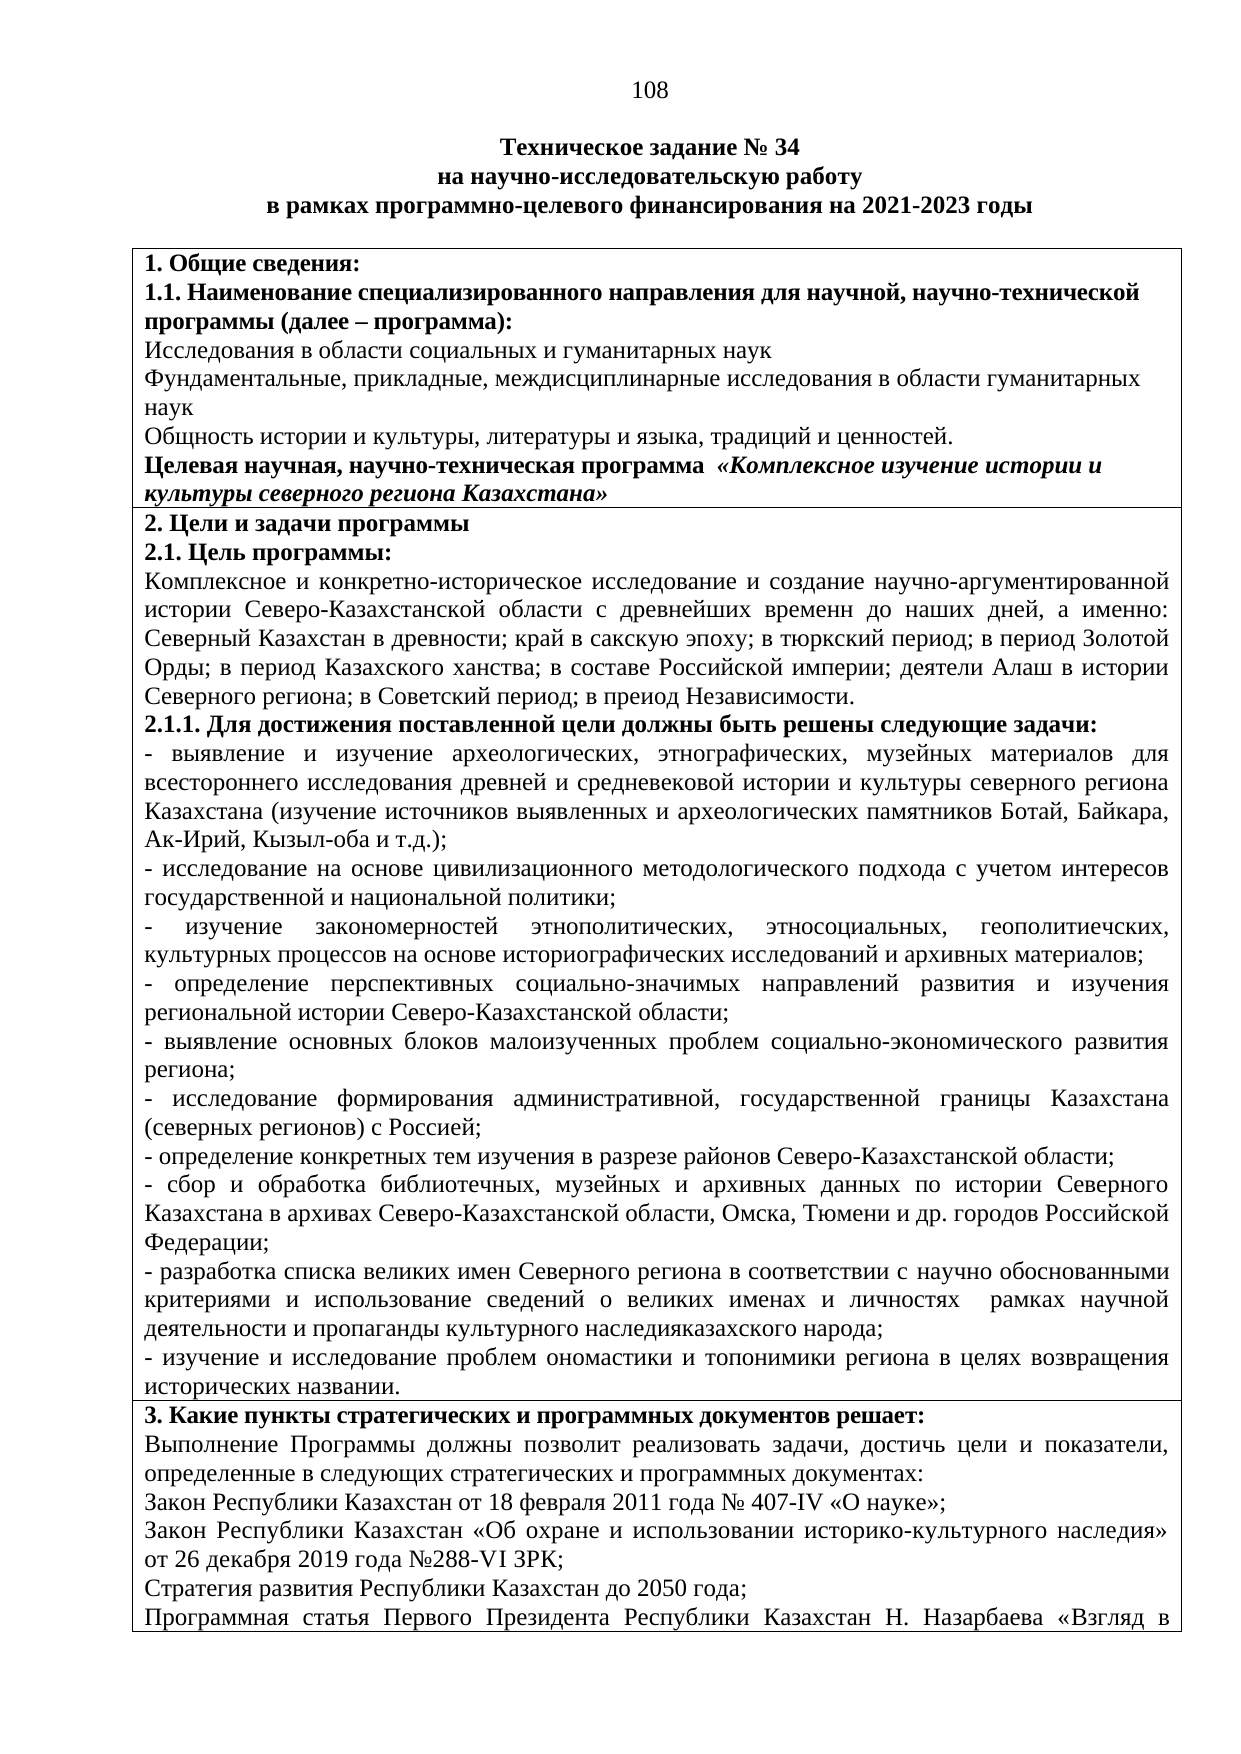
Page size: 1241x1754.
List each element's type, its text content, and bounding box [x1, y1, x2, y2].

table_header 1. Общие сведения: 1.1. Наименование специализированного направления для научной, научно-технической программы (далее – программа): Исследования в области социальных и гуманитарных наук Фундаментальные, прикладные, междисциплинарные исследования в области гуманитарных наук Общность истории и культуры, литературы и языка, традиций и ценностей. Целевая научная, научно-техническая программа «Комплексное изучение истории и культуры северного региона Казахстана» [133, 249, 1181, 507]
table_cell 2. Цели и задачи программы 2.1. Цель программы: Комплексное и конкретно-историческое исследование и создание научно-аргументированной истории Северо-Казахстанской области с древнейших временн до наших дней, а именно: Северный Казахстан в древности; край в сакскую эпоху; в тюркский период; в период Золотой Орды; в период Казахского ханства; в составе Российской империи; деятели Алаш в истории Северного региона; в Советский период; в преиод Независимости. 2.1.1. Для достижения поставленной цели должны быть решены следующие задачи: - выявление и изучение археологических, этнографических, музейных материалов для всестороннего исследования древней и средневековой истории и культуры северного региона Казахстана (изучение источников выявленных и археологических памятников Ботай, Байкара, Ак-Ирий, Кызыл-оба и т.д.); - исследование на основе цивилизационного методологического подхода с учетом интересов государственной и национальной политики; - изучение закономерностей этнополитических, этносоциальных, геополитиечских, культурных процессов на основе историографических исследований и архивных материалов; - определение перспективных социально-значимых направлений развития и изучения региональной истории Северо-Казахстанской области; - выявление основных блоков малоизученных проблем социально-экономического развития региона; - исследование формирования административной, государственной границы Казахстана (северных регионов) с Россией; - определение конкретных тем изучения в разрезе районов Северо-Казахстанской области; - сбор и обработка библиотечных, музейных и архивных данных по истории Северного Казахстана в архивах Северо-Казахстанской области, Омска, Тюмени и др. городов Российской Федерации; - разработка списка великих имен Северного региона в соответствии с научно обоснованными критериями и использование сведений о великих именах и личностях рамках научной деятельности и пропаганды культурного наследияказахского народа; - изучение и исследование проблем ономастики и топонимики региона в целях возвращения исторических названии. [133, 508, 1181, 1399]
subtitle в рамках программно-целевого финансирования на 2021-2023 годы [118, 190, 1181, 219]
subtitle на научно-исследовательскую работу [118, 161, 1181, 190]
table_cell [133, 1401, 1181, 1631]
text Техническое задание № 34 [118, 132, 1181, 161]
